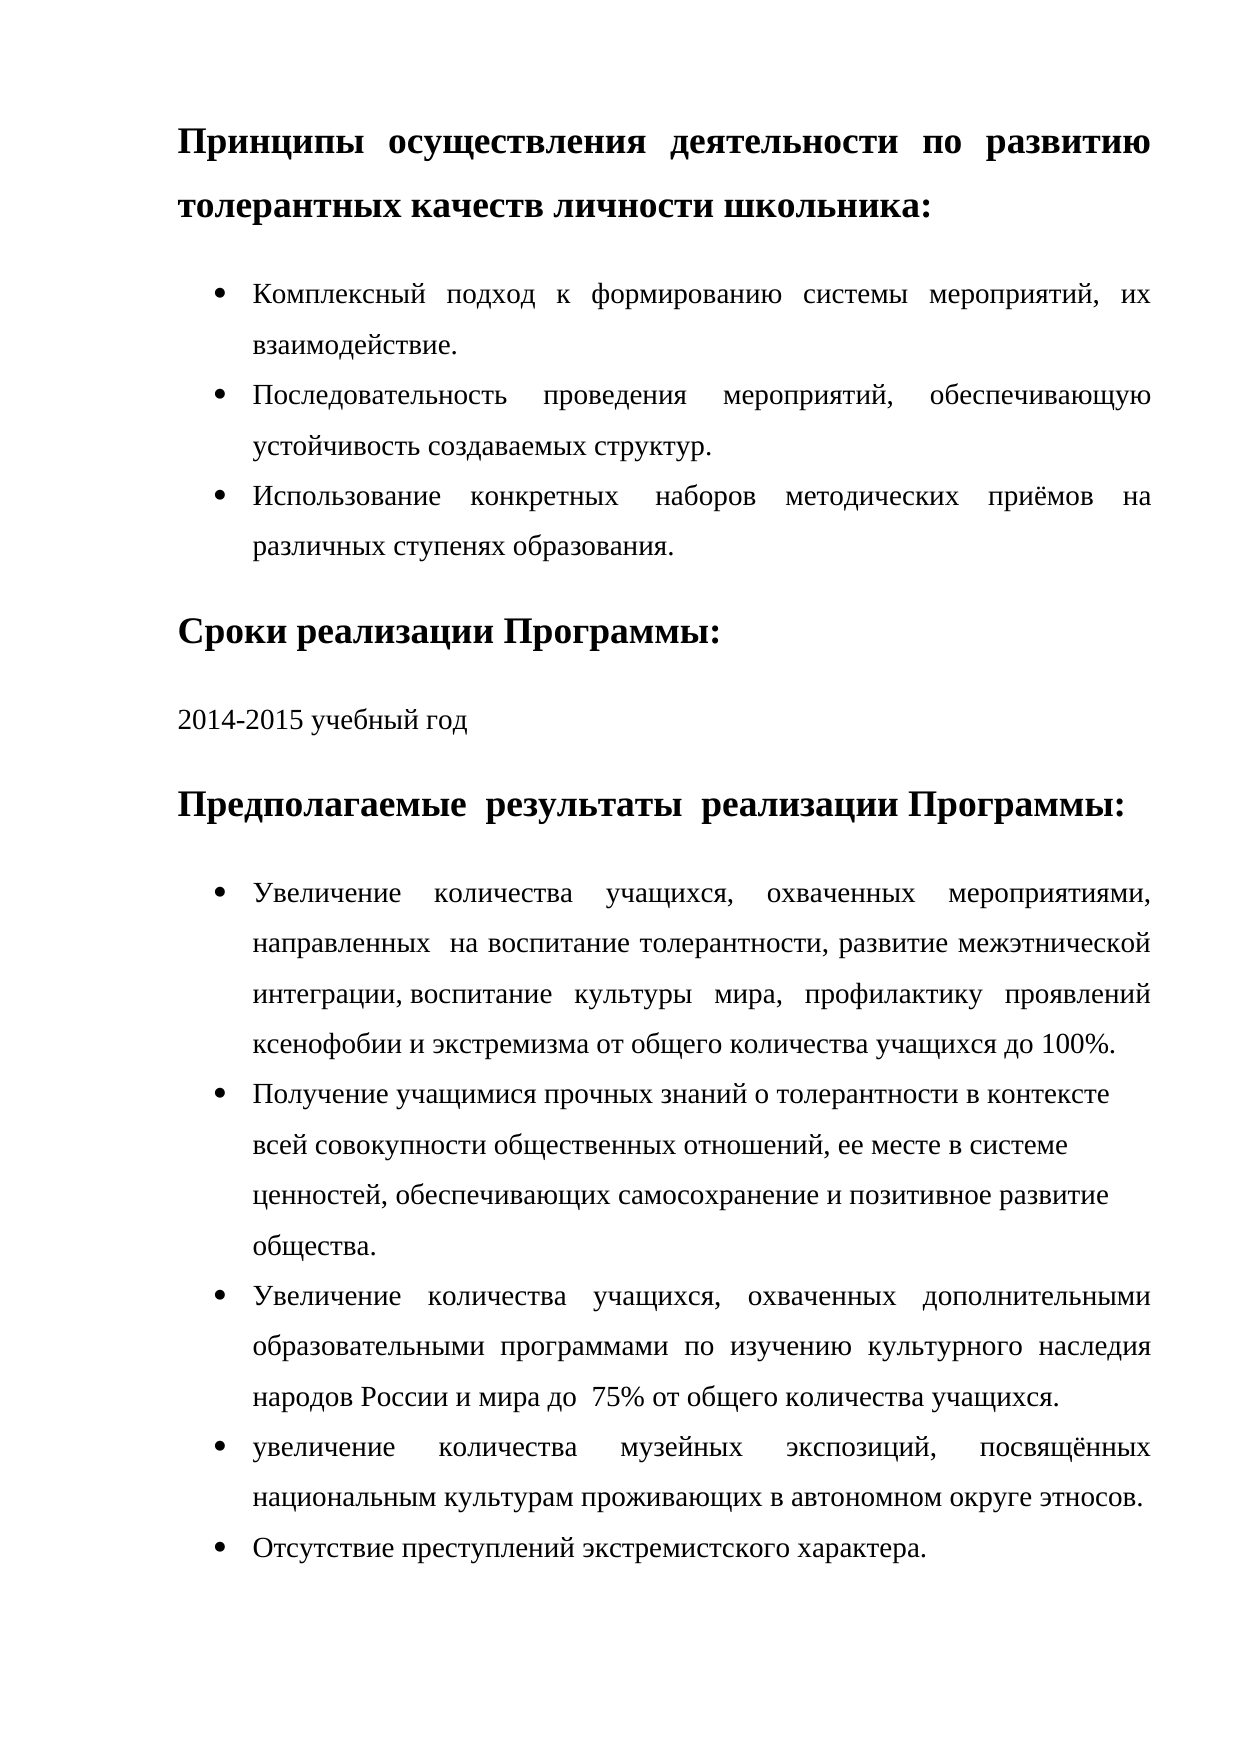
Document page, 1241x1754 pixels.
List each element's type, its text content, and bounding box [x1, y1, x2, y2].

text Предполагаемые результаты реализации Программы: [177, 781, 1152, 824]
list Комплексный подход к формированию системы мероприятий, их взаимодействие. [215, 277, 1152, 361]
list Отсутствие преступлений экстремистского характера. [215, 1530, 1152, 1563]
text Сроки реализации Программы: [177, 608, 1152, 651]
text Принципы осуществления деятельности по развитию толерантных качеств личности школьника: [177, 118, 1152, 226]
text 2014-2015 учебный год [177, 702, 1152, 735]
list увеличение количества музейных экспозиций, посвящённых национальным культурам проживающих в автономном округе этносов. [215, 1429, 1152, 1513]
list Последовательность проведения мероприятий, обеспечивающую устойчивость создаваемых структур. [215, 377, 1152, 461]
list Увеличение количества учащихся, охваченных мероприятиями, направленных на воспитание толерантности, развитие межэтнической интеграции, воспитание культуры мира, профилактику проявлений ксенофобии и экстремизма от общего количества учащихся до 100%. [215, 875, 1152, 1060]
list Использование конкретных наборов методических приёмов на различных ступенях образования. [215, 478, 1152, 562]
list Получение учащимися прочных знаний о толерантности в контексте всей совокупности общественных отношений, ее месте в системе ценностей, обеспечивающих самосохранение и позитивное развитие общества. [215, 1077, 1152, 1261]
list Увеличение количества учащихся, охваченных дополнительными образовательными программами по изучению культурного наследия народов России и мира до 75% от общего количества учащихся. [215, 1278, 1152, 1412]
